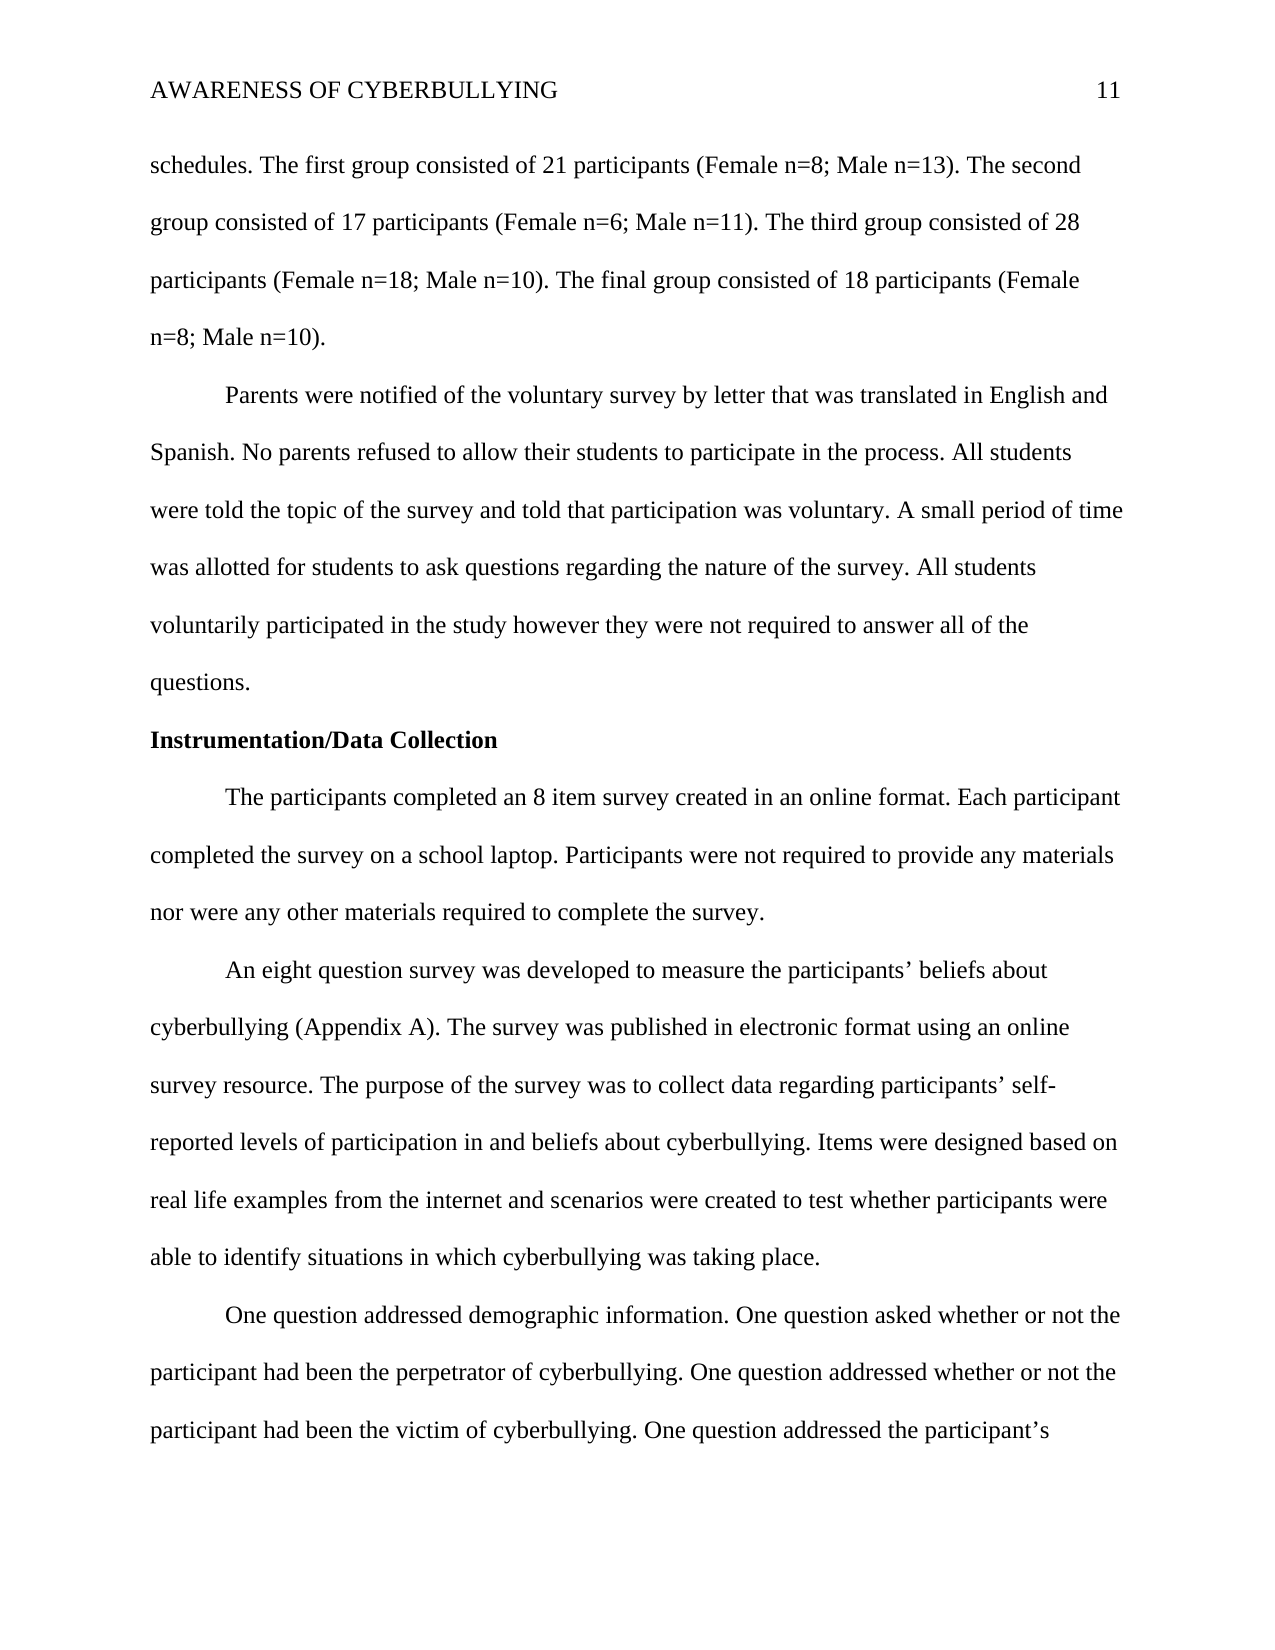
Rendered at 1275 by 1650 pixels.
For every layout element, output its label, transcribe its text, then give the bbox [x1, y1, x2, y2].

text Instrumentation/Data Collection [150, 725, 1125, 754]
text An eight question survey was developed to measure the participants’ beliefs about cyberbullying (Appendix A). The survey was published in electronic format using an online survey resource. The purpose of the survey was to collect data regarding participants’ self-reported levels of participation in and beliefs about cyberbullying. Items were designed based on real life examples from the internet and scenarios were created to test whether participants were able to identify situations in which cyberbullying was taking place. [150, 955, 1125, 1271]
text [150, 1300, 1125, 1444]
text The participants completed an 8 item survey created in an online format. Each participant completed the survey on a school laptop. Participants were not required to provide any materials nor were any other materials required to complete the survey. [150, 782, 1125, 926]
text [150, 150, 1125, 351]
text Parents were notified of the voluntary survey by letter that was translated in English and Spanish. No parents refused to allow their students to participate in the process. All students were told the topic of the survey and told that participation was voluntary. A small period of time was allotted for students to ask questions regarding the nature of the survey. All students voluntarily participated in the study however they were not required to answer all of the questions. [150, 380, 1125, 696]
